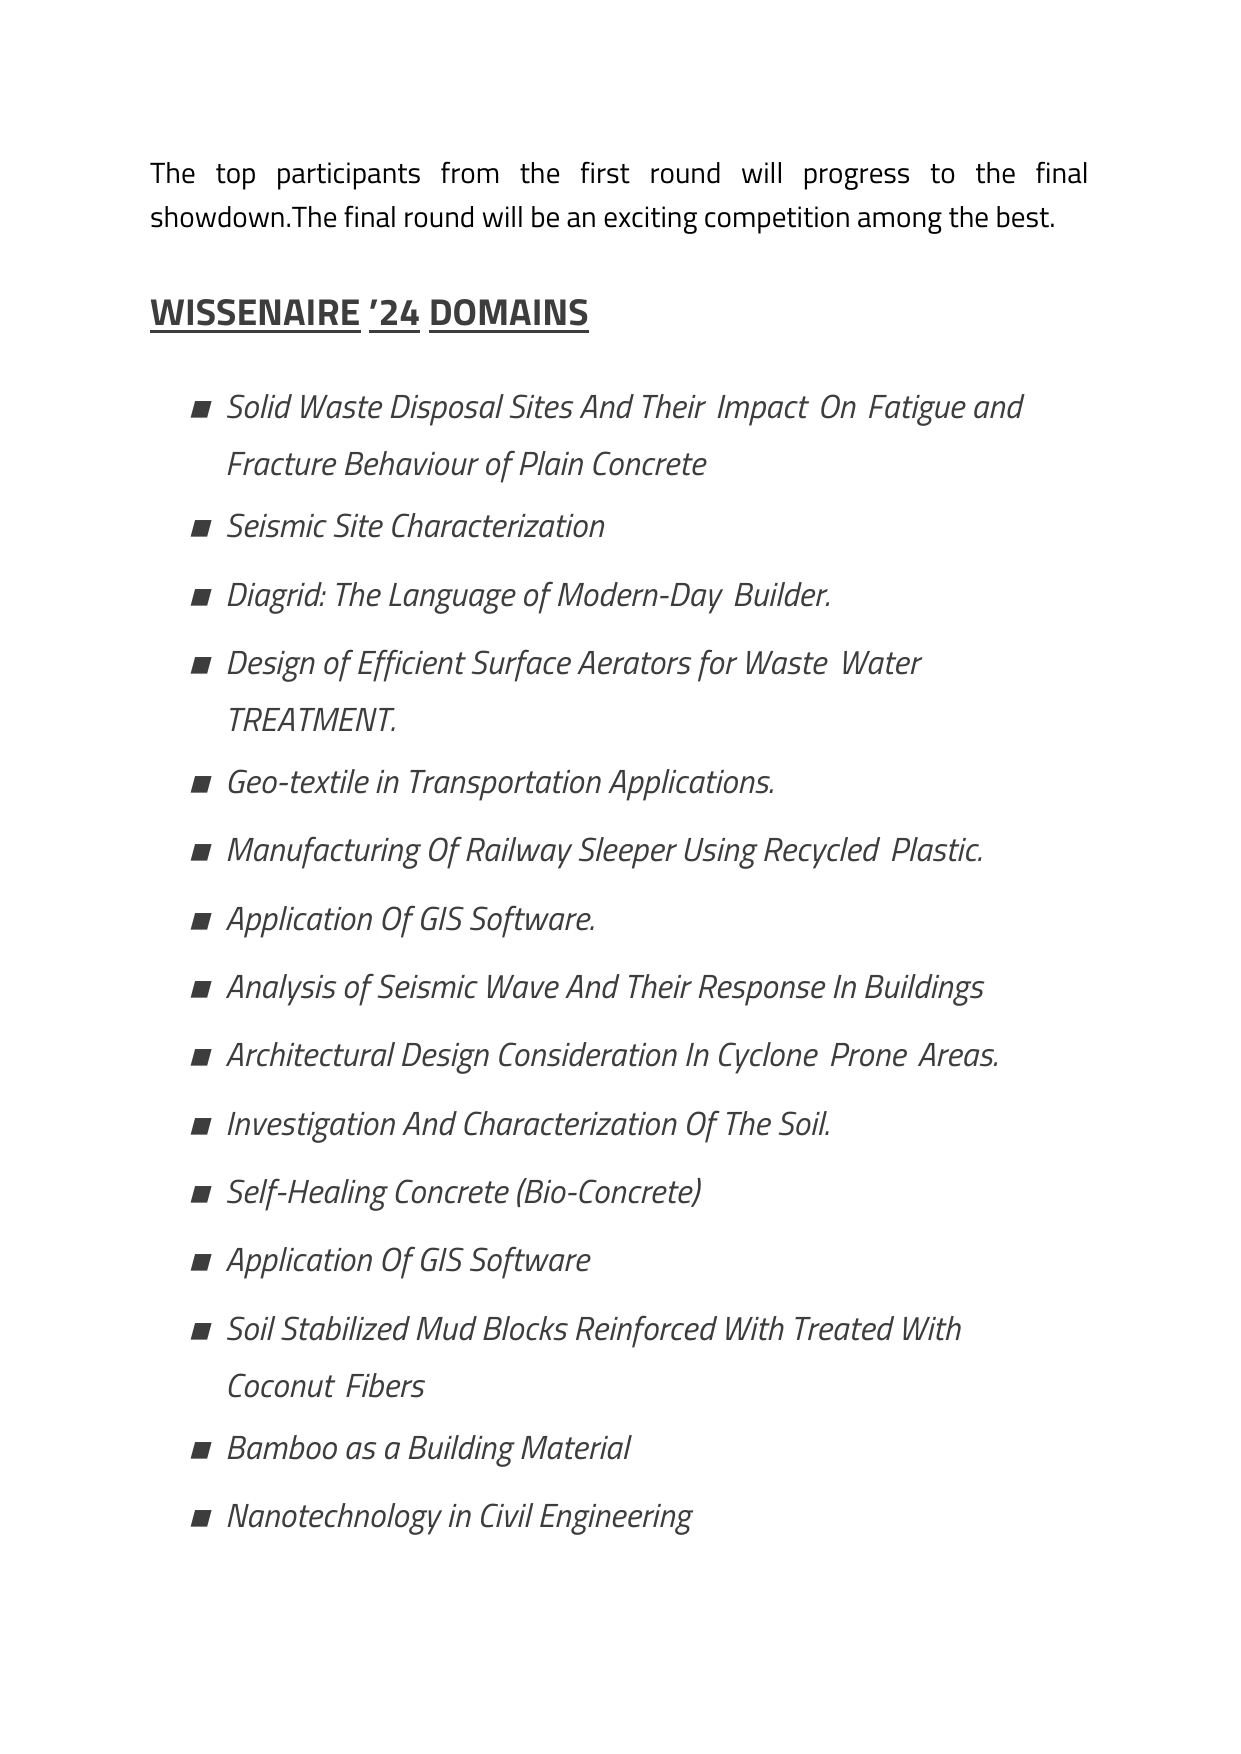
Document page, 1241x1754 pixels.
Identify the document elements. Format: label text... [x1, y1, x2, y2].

list Self-Healing Concrete (Bio-Concrete) [187, 1154, 1090, 1222]
text WISSENAIRE ’24 DOMAINS [150, 283, 1090, 340]
list Application Of GIS Software [187, 1222, 1090, 1291]
list Design of Efficient Surface Aerators for Waste Water TREATMENT. [187, 625, 1090, 744]
list Seismic Site Characterization [187, 488, 1090, 557]
list Nanotechnology in Civil Engineering [187, 1478, 1090, 1547]
list Manufacturing Of Railway Sleeper Using Recycled Plastic. [187, 812, 1090, 881]
list Geo-textile in Transportation Applications. [187, 744, 1090, 812]
list Bamboo as a Building Material [187, 1410, 1090, 1478]
list Soil Stabilized Mud Blocks Reinforced With Treated With Coconut Fibers [187, 1291, 1090, 1410]
list Solid Waste Disposal Sites And Their Impact On Fatigue and Fracture Behaviour of Plain Concrete [187, 369, 1090, 488]
list Diagrid: The Language of Modern-Day Builder. [187, 557, 1090, 625]
list Application Of GIS Software. [187, 881, 1090, 949]
list Analysis of Seismic Wave And Their Response In Buildings [187, 949, 1090, 1017]
list Architectural Design Consideration In Cyclone Prone Areas. [187, 1017, 1090, 1086]
text The top participants from the first round will progress to the final showdown.The final round will be an exciting competition among the best. [150, 150, 1090, 239]
list Investigation And Characterization Of The Soil. [187, 1086, 1090, 1154]
